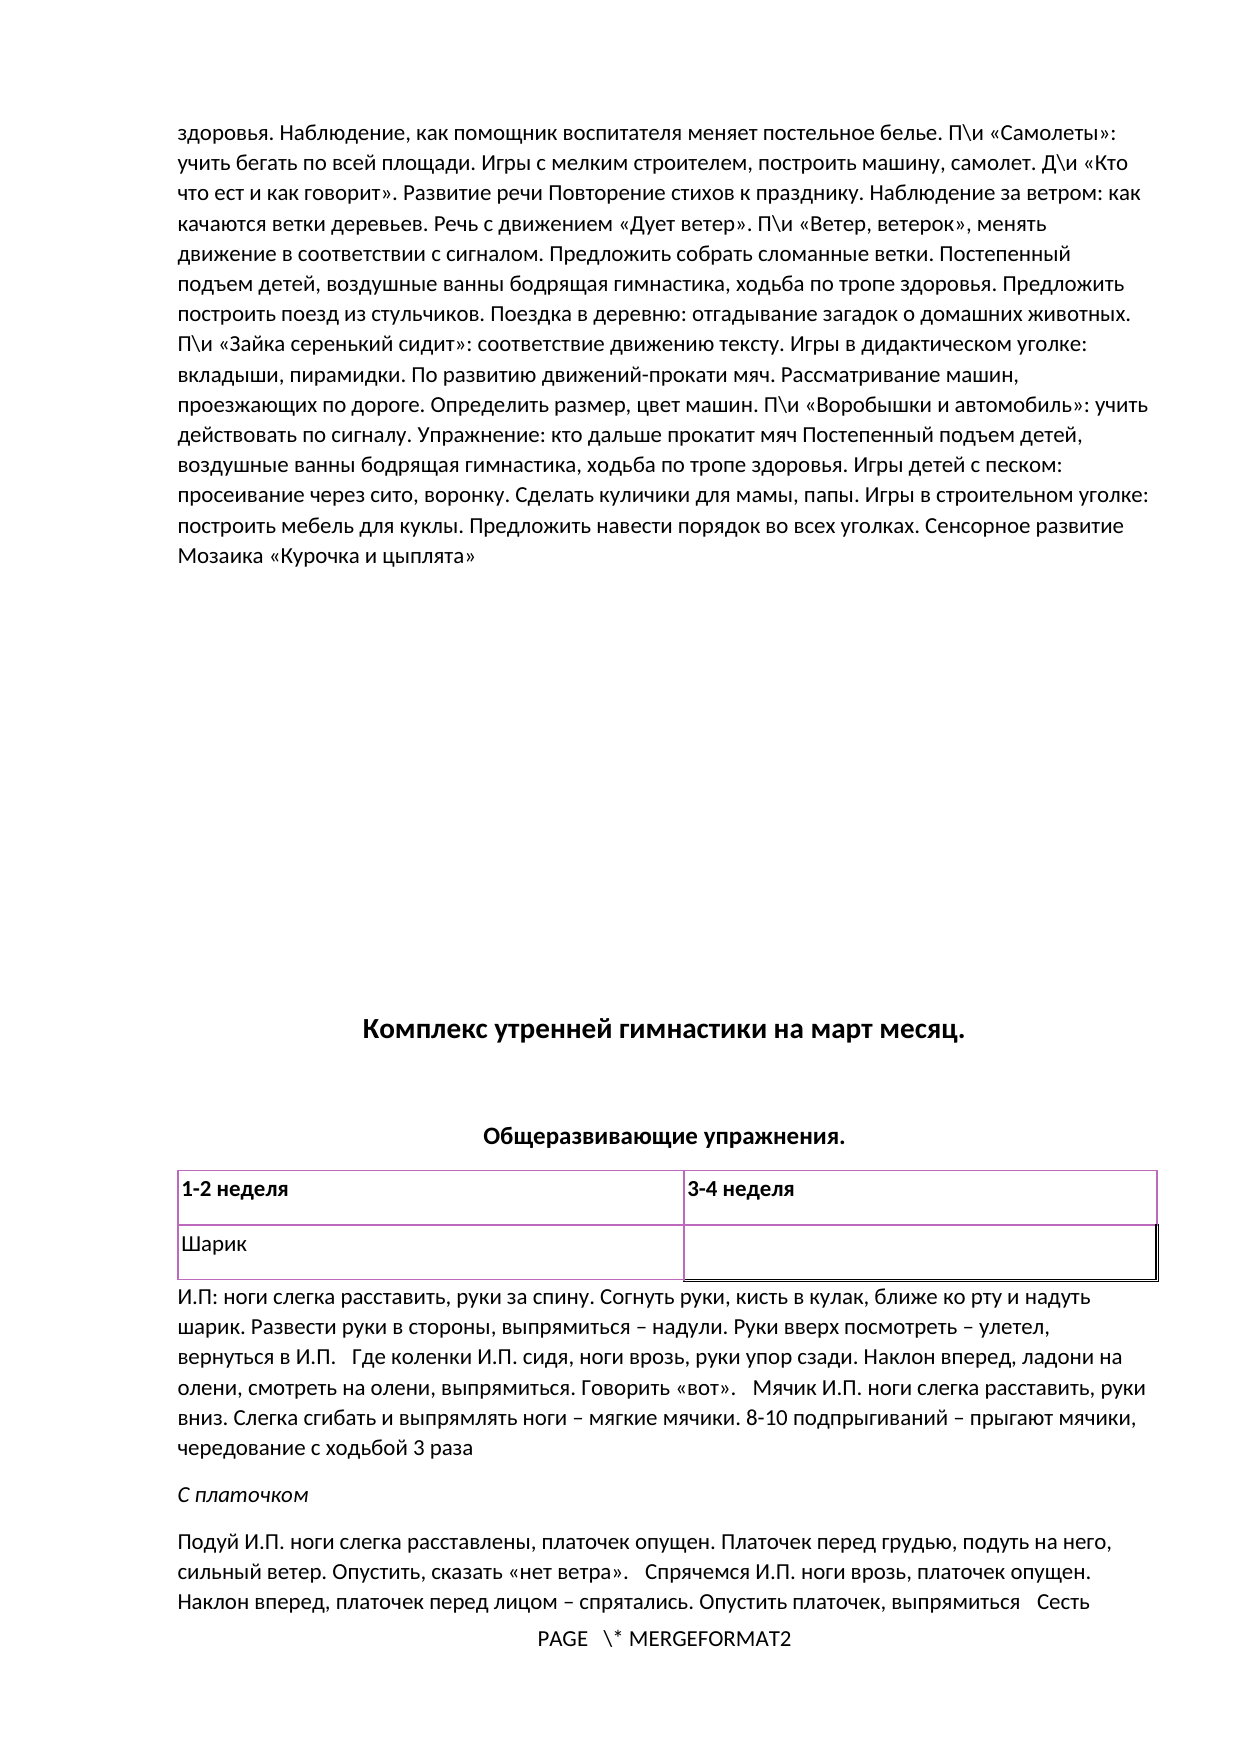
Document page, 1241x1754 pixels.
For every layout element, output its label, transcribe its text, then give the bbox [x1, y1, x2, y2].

text Общеразвивающие упражнения. [177, 1571, 1152, 1601]
table_cell [928, 122, 1155, 203]
text П\и «Воробышки автомобиль»: учить действовать по сигналу. Игры в кукольном уголке: кукла устала и хочет отдохнуть, что делать (раздеть, положить спать, спеть колыбельную). Игры с настольными играми: лото, домино. Развитие художественно-творческой деятельности Рисование геометрических фигур карандашом. Рассматривание веток кустарников. Найти почки, объяснить, что из них появятся листочки. П\и «Кто быстрее»: развивать внимание. Предложить покормить птичек хлебом Упражнение: кто дальше бросит снежок. Постепенный подъем детей, воздушные ванны, бодрящая гимнастика, ходьба по тропе здоровья П\и «Вышла курочка гулять». Игра в уголке «Парикмахерская»: я собираюсь в гости, мне нужна красивая прическа. Игры с настольными играми: разрезные картинки, вкладыши. Развитие мелкой моторики: Шнуровки и застежки. Наблюдение за мусороуборочной машины. Вспомнить части машины, уточнить, что это тоже грузовая машина. П\и «Воробышки и автомобиль». Предложить построить гараж для машины. Постепенный подъем детей, воздушные ванны бодрящая гимнастика, ходьба по тропе здоровья. Наблюдение, как помощник воспитателя меняет постельное белье. П\и «Самолеты»: учить бегать по всей площади. Игры с мелким строителем, построить машину, самолет. Д\и «Кто что ест и как говорит». Развитие речи Повторение стихов к празднику. Наблюдение за ветром: как качаются ветки деревьев. Речь с движением «Дует ветер». П\и «Ветер, ветерок», менять движение в соответствии с сигналом. Предложить собрать сломанные ветки. Постепенный подъем детей, воздушные ванны бодрящая гимнастика, ходьба по тропе здоровья. Предложить построить поезд из стульчиков. Поездка в деревню: отгадывание загадок о домашних животных. П\и «Зайка серенький сидит»: соответствие движению тексту. Игры в дидактическом уголке: вкладыши, пирамидки. По развитию движений-прокати мяч. Рассматривание машин, проезжающих по дороге. Определить размер, цвет машин. П\и «Воробышки и автомобиль»: учить действовать по сигналу. Упражнение: кто дальше прокатит мяч Постепенный подъем детей, воздушные ванны бодрящая гимнастика, ходьба по тропе здоровья. Игры детей с песком: просеивание через сито, воронку. Сделать куличики для мамы, папы. Игры в строительном уголке: построить мебель для куклы. Предложить навести порядок во всех уголках. Сенсорное развитие Мозаика «Курочка и цыплята» [177, 206, 1152, 1019]
text Комплекс утренней гимнастики на март месяц. [177, 1460, 1152, 1496]
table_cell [466, 120, 926, 203]
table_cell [179, 120, 464, 203]
